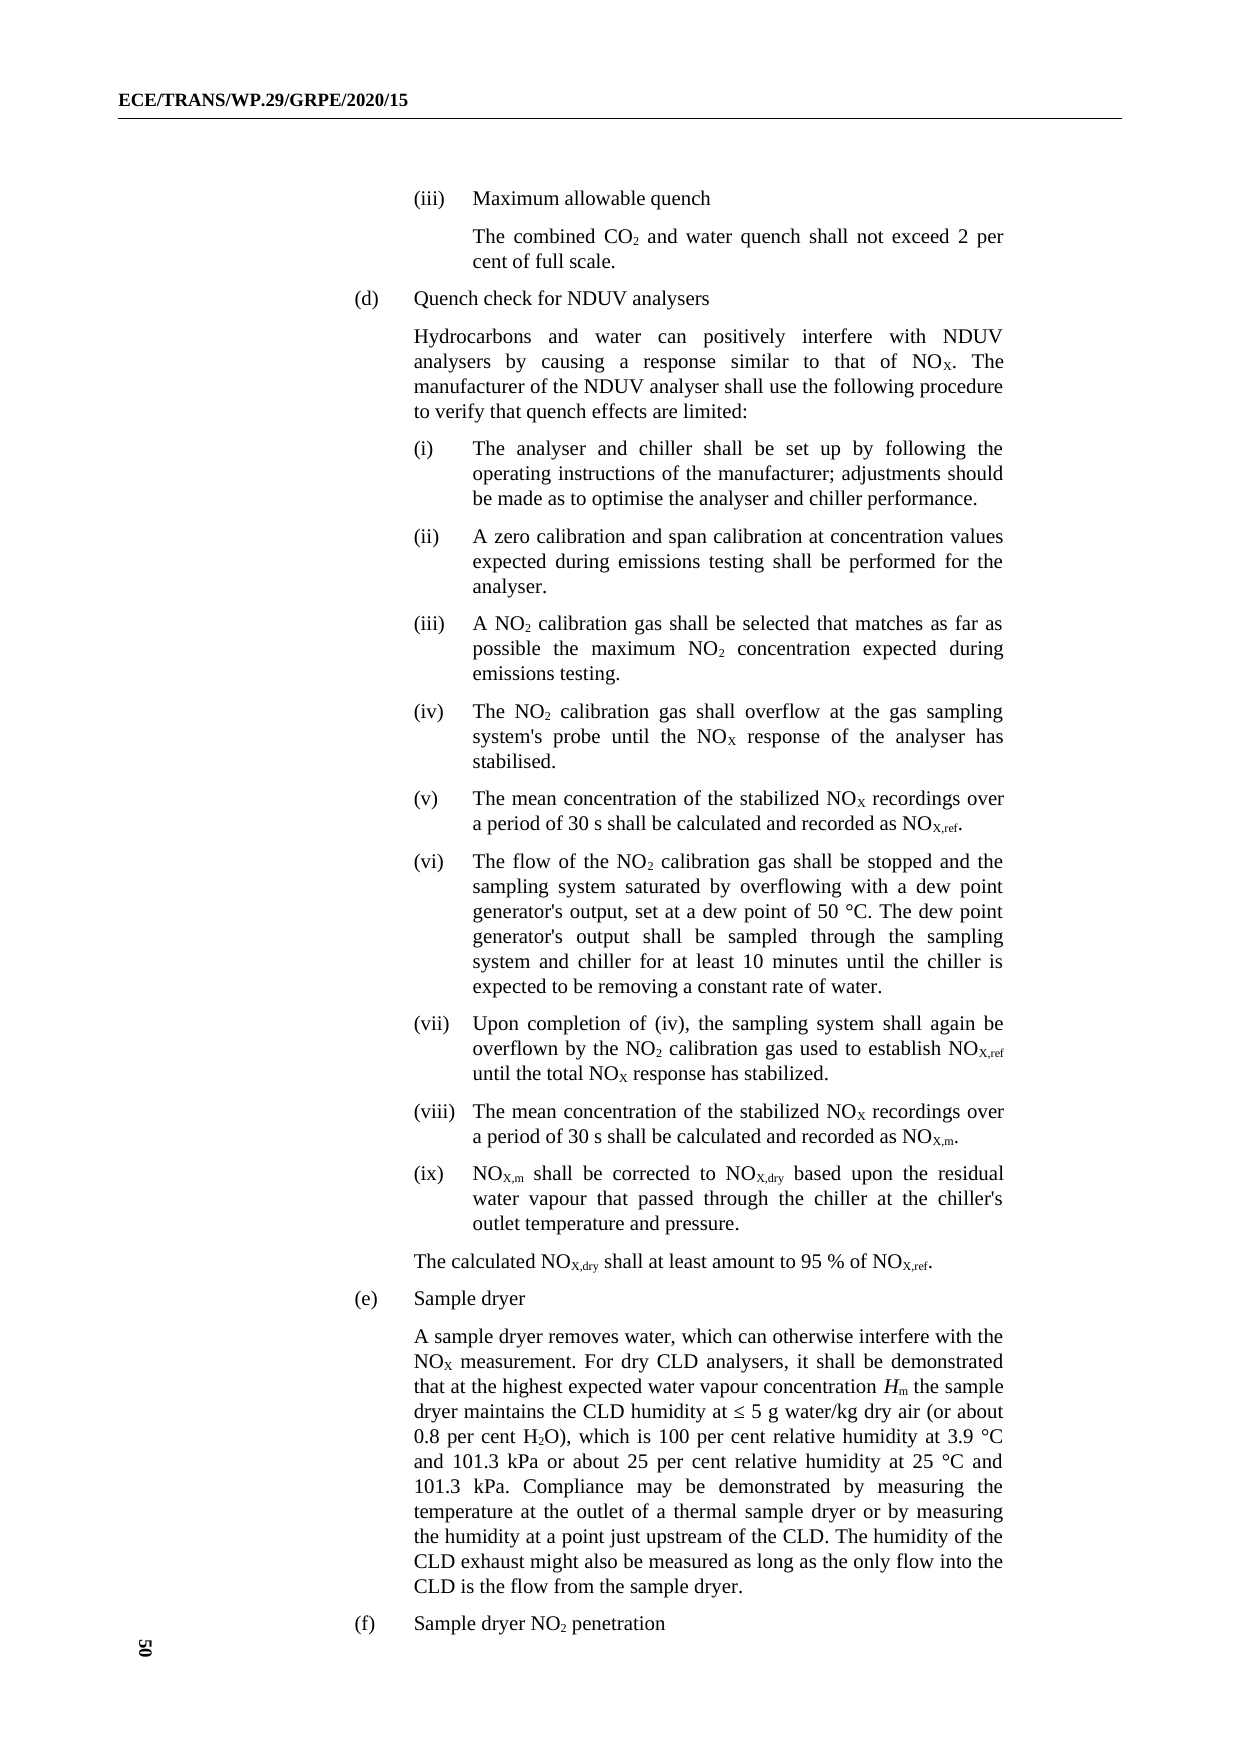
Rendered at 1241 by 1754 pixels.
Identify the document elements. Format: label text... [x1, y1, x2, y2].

text (iii) A NO2 calibration gas shall be selected that matches as far as possible the maximum NO2 concentration expected during emissions testing. [413, 610, 1004, 685]
text (ii) A zero calibration and span calibration at concentration values expected during emissions testing shall be performed for the analyser. [413, 523, 1004, 598]
text (viii) The mean concentration of the stabilized NOX recordings over a period of 30 s shall be calculated and recorded as NOX,m. [413, 1098, 1004, 1148]
text (i) The analyser and chiller shall be set up by following the operating instructions of the manufacturer; adjustments should be made as to optimise the analyser and chiller performance. [413, 435, 1004, 510]
text The calculated NOX,dry shall at least amount to 95 % of NOX,ref. [354, 1248, 1004, 1273]
text (iii) Maximum allowable quench [413, 185, 1004, 210]
text (vi) The flow of the NO2 calibration gas shall be stopped and the sampling system saturated by overflowing with a dew point generator's output, set at a dew point of 50 °C. The dew point generator's output shall be sampled through the sampling system and chiller for at least 10 minutes until the chiller is expected to be removing a constant rate of water. [413, 848, 1004, 998]
text (e) Sample dryer [354, 1285, 1004, 1310]
text (f) Sample dryer NO2 penetration [354, 1610, 1004, 1635]
text (ix) NOX,m shall be corrected to NOX,dry based upon the residual water vapour that passed through the chiller at the chiller's outlet temperature and pressure. [413, 1160, 1004, 1235]
text (iv) The NO2 calibration gas shall overflow at the gas sampling system's probe until the NOX response of the analyser has stabilised. [413, 698, 1004, 773]
text (vii) Upon completion of (iv), the sampling system shall again be overflown by the NO2 calibration gas used to establish NOX,ref until the total NOX response has stabilized. [413, 1010, 1004, 1085]
text A sample dryer removes water, which can otherwise interfere with the NOX measurement. For dry CLD analysers, it shall be demonstrated that at the highest expected water vapour concentration Hm the sample dryer maintains the CLD humidity at ≤ 5 g water/kg dry air (or about 0.8 per cent H2O), which is 100 per cent relative humidity at 3.9 °C and 101.3 kPa or about 25 per cent relative humidity at 25 °C and 101.3 kPa. Compliance may be demonstrated by measuring the temperature at the outlet of a thermal sample dryer or by measuring the humidity at a point just upstream of the CLD. The humidity of the CLD exhaust might also be measured as long as the only flow into the CLD is the flow from the sample dryer. [413, 1323, 1004, 1598]
text Hydrocarbons and water can positively interfere with NDUV analysers by causing a response similar to that of NOX. The manufacturer of the NDUV analyser shall use the following procedure to verify that quench effects are limited: [413, 323, 1004, 423]
text (d) Quench check for NDUV analysers [354, 285, 1004, 310]
text The combined CO2 and water quench shall not exceed 2 per cent of full scale. [472, 223, 1004, 273]
text (v) The mean concentration of the stabilized NOX recordings over a period of 30 s shall be calculated and recorded as NOX,ref. [413, 785, 1004, 835]
